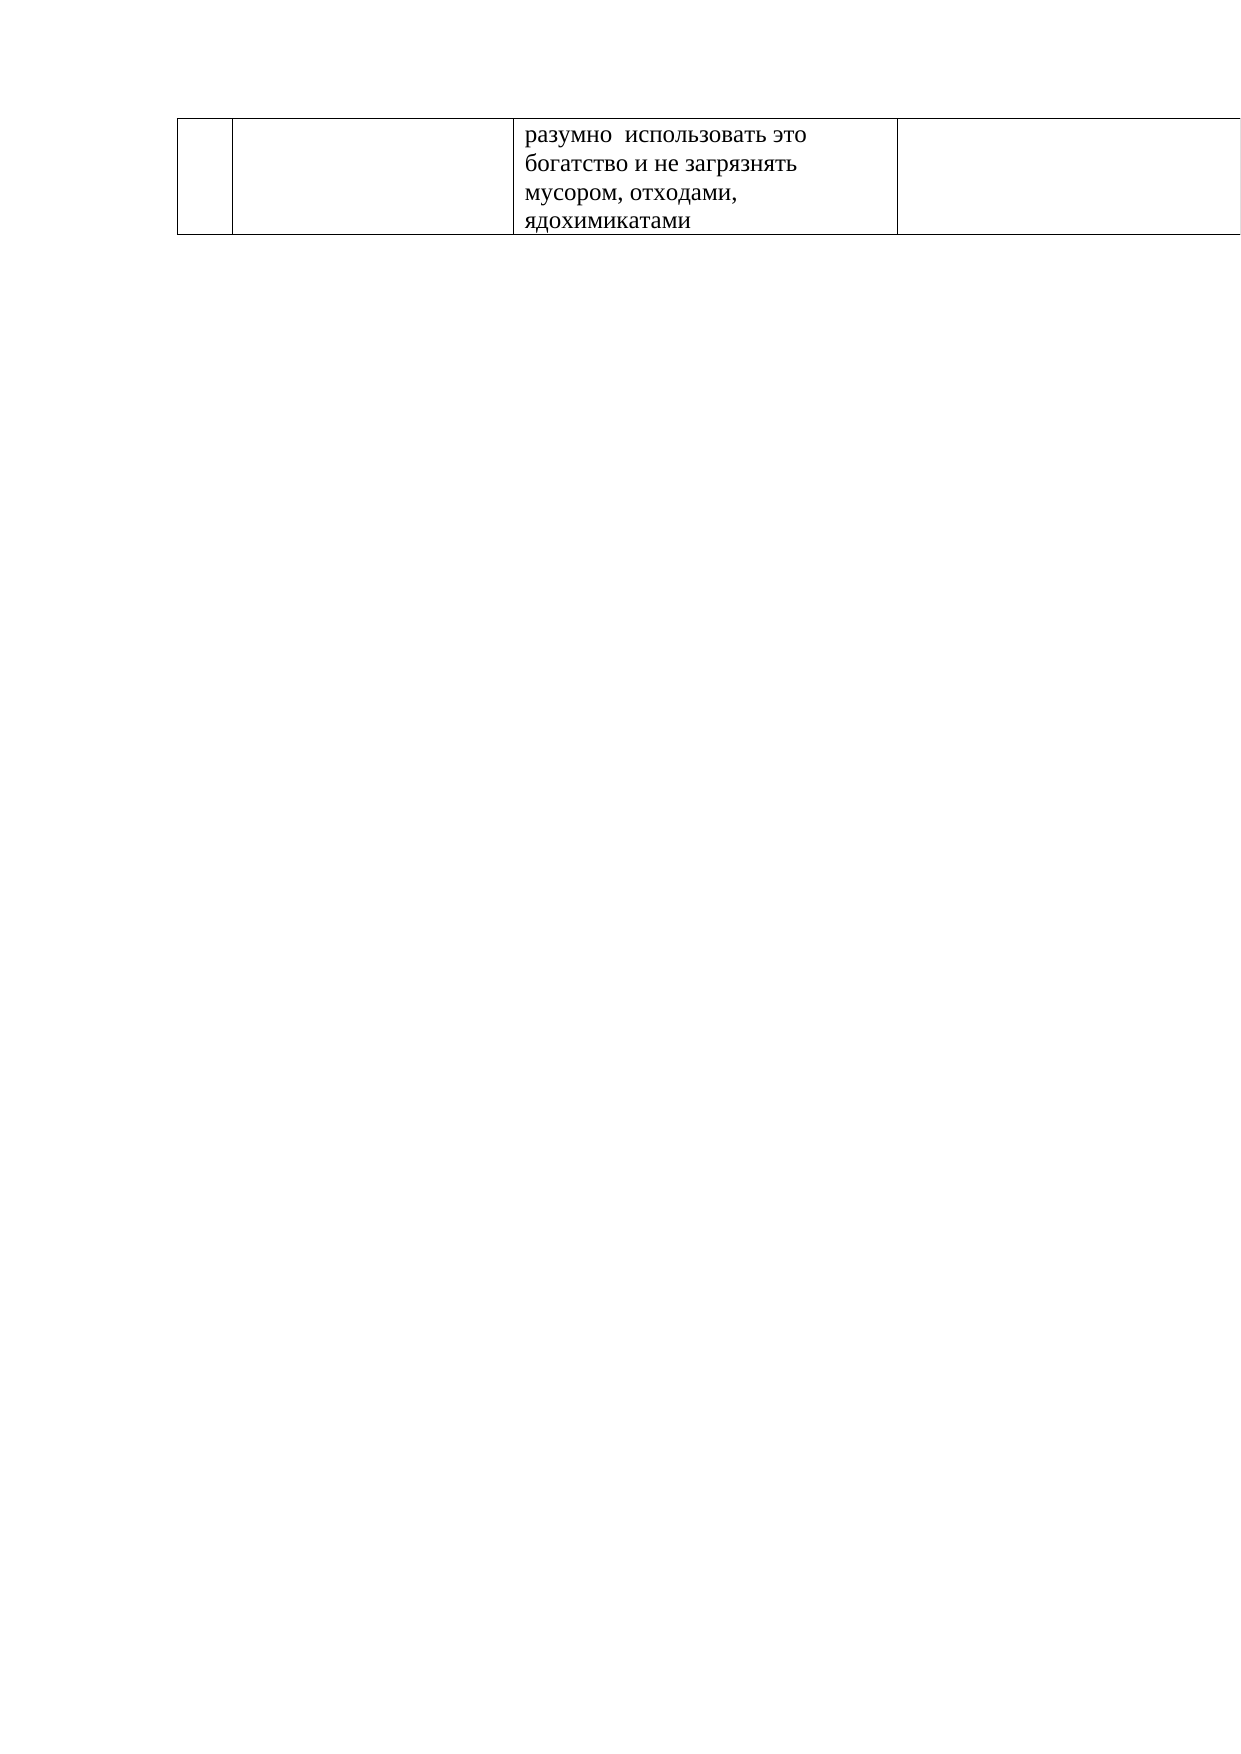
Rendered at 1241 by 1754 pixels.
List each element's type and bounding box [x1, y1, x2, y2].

table_cell [178, 119, 232, 234]
table_cell [233, 119, 513, 234]
table_cell [514, 119, 897, 234]
table_cell [898, 119, 1240, 234]
